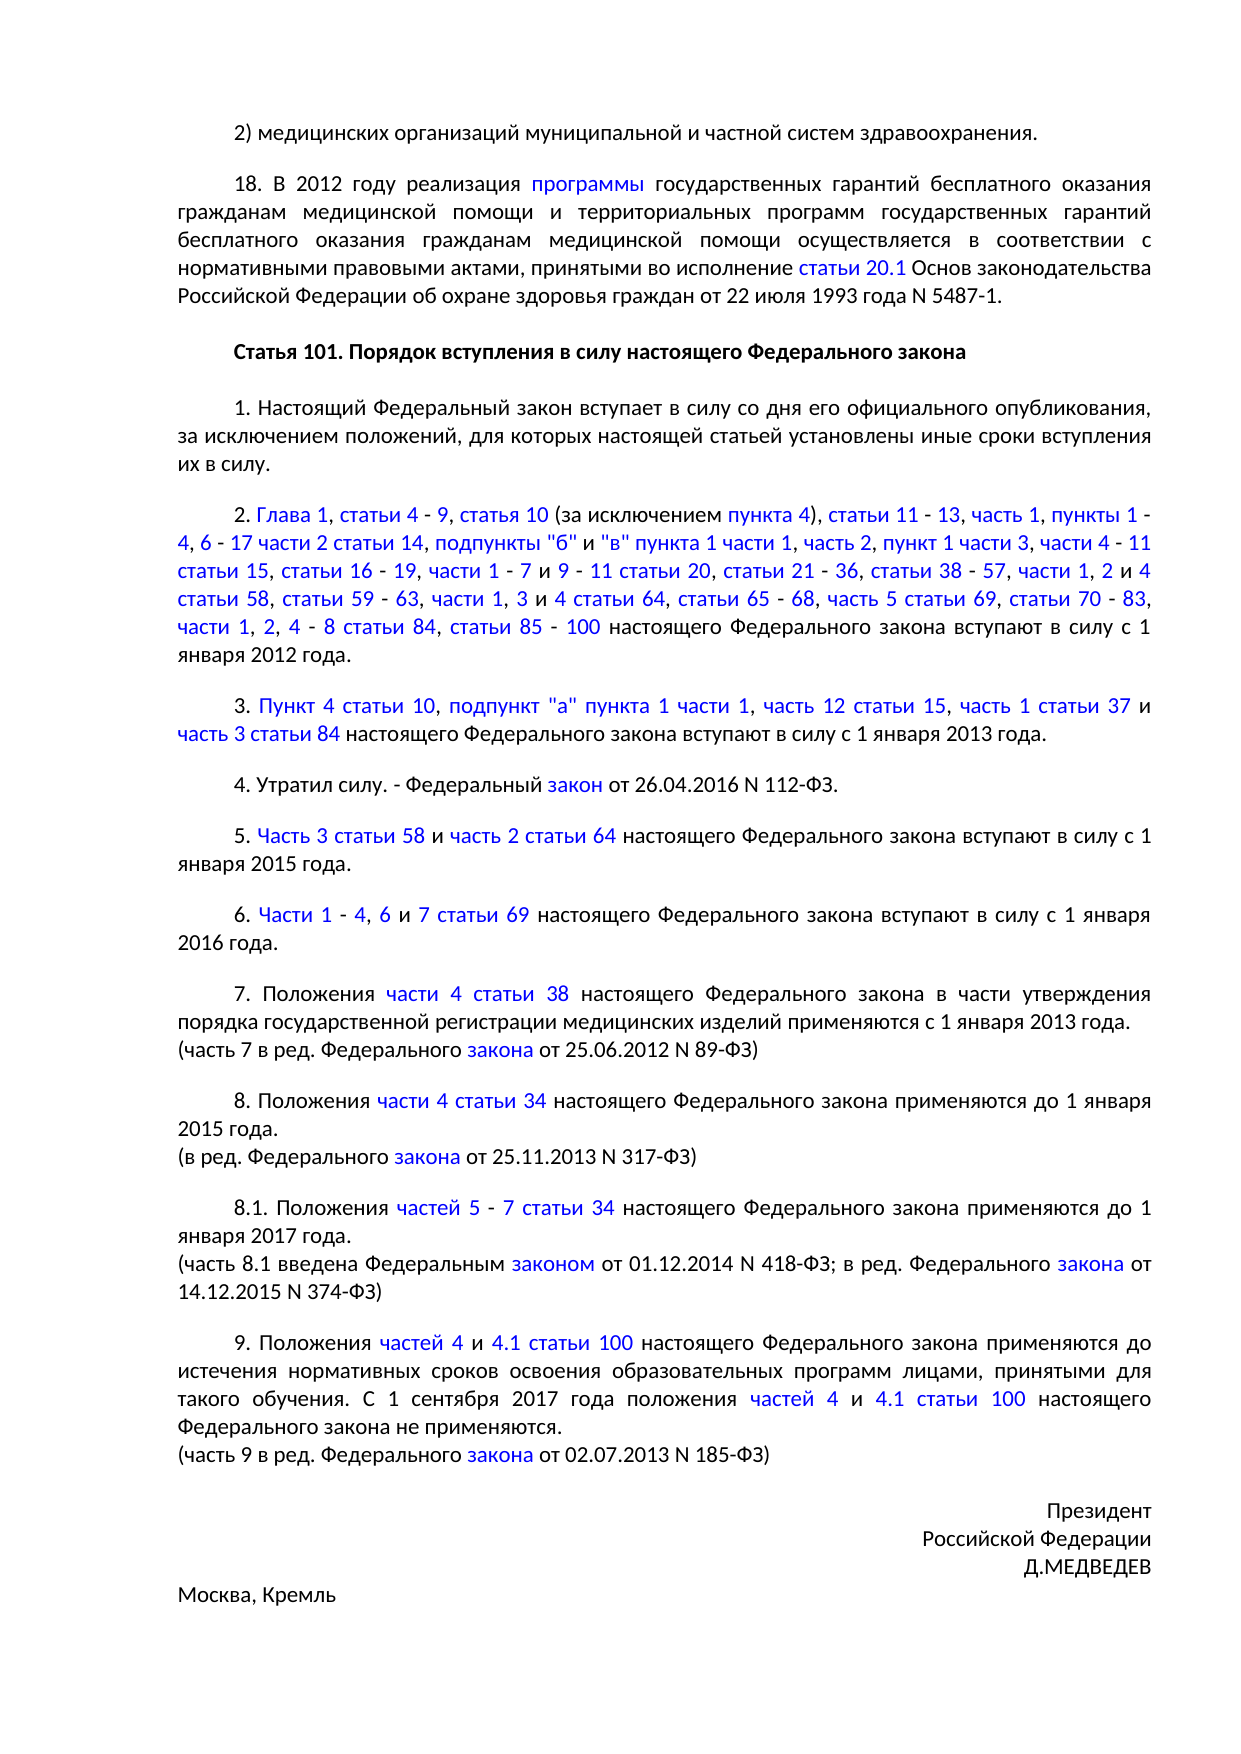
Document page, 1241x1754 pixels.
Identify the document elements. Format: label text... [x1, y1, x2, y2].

text Российской Федерации [177, 1524, 1152, 1552]
text (часть 9 в ред. Федерального закона от 02.07.2013 N 185-ФЗ) [177, 1440, 1152, 1468]
text 1. Настоящий Федеральный закон вступает в силу со дня его официального опубликования, за исключением положений, для которых настоящей статьей установлены иные сроки вступления их в силу. [177, 393, 1152, 477]
text 3. Пункт 4 статьи 10, подпункт "а" пункта 1 части 1, часть 12 статьи 15, часть 1 статьи 37 и часть 3 статьи 84 настоящего Федерального закона вступают в силу с 1 января 2013 года. [177, 691, 1152, 747]
text 8.1. Положения частей 5 - 7 статьи 34 настоящего Федерального закона применяются до 1 января 2017 года. [177, 1193, 1152, 1249]
text (в ред. Федерального закона от 25.11.2013 N 317-ФЗ) [177, 1142, 1152, 1170]
text 7. Положения части 4 статьи 38 настоящего Федерального закона в части утверждения порядка государственной регистрации медицинских изделий применяются с 1 января 2013 года. [177, 979, 1152, 1035]
title Статья 101. Порядок вступления в силу настоящего Федерального закона [177, 337, 1152, 365]
text (часть 8.1 введена Федеральным законом от 01.12.2014 N 418-ФЗ; в ред. Федерального закона от 14.12.2015 N 374-ФЗ) [177, 1249, 1152, 1305]
text Президент [177, 1496, 1152, 1524]
text 5. Часть 3 статьи 58 и часть 2 статьи 64 настоящего Федерального закона вступают в силу с 1 января 2015 года. [177, 821, 1152, 877]
text 2) медицинских организаций муниципальной и частной систем здравоохранения. [177, 118, 1152, 146]
text 6. Части 1 - 4, 6 и 7 статьи 69 настоящего Федерального закона вступают в силу с 1 января 2016 года. [177, 900, 1152, 956]
text Д.МЕДВЕДЕВ [177, 1552, 1152, 1580]
text 8. Положения части 4 статьи 34 настоящего Федерального закона применяются до 1 января 2015 года. [177, 1086, 1152, 1142]
text Москва, Кремль [177, 1580, 1152, 1608]
text 2. Глава 1, статьи 4 - 9, статья 10 (за исключением пункта 4), статьи 11 - 13, часть 1, пункты 1 - 4, 6 - 17 части 2 статьи 14, подпункты "б" и "в" пункта 1 части 1, часть 2, пункт 1 части 3, части 4 - 11 статьи 15, статьи 16 - 19, части 1 - 7 и 9 - 11 статьи 20, статьи 21 - 36, статьи 38 - 57, части 1, 2 и 4 статьи 58, статьи 59 - 63, части 1, 3 и 4 статьи 64, статьи 65 - 68, часть 5 статьи 69, статьи 70 - 83, части 1, 2, 4 - 8 статьи 84, статьи 85 - 100 настоящего Федерального закона вступают в силу с 1 января 2012 года. [177, 500, 1152, 668]
text 9. Положения частей 4 и 4.1 статьи 100 настоящего Федерального закона применяются до истечения нормативных сроков освоения образовательных программ лицами, принятыми для такого обучения. С 1 сентября 2017 года положения частей 4 и 4.1 статьи 100 настоящего Федерального закона не применяются. [177, 1328, 1152, 1440]
text (часть 7 в ред. Федерального закона от 25.06.2012 N 89-ФЗ) [177, 1035, 1152, 1063]
text 4. Утратил силу. - Федеральный закон от 26.04.2016 N 112-ФЗ. [177, 770, 1152, 798]
text 18. В 2012 году реализация программы государственных гарантий бесплатного оказания гражданам медицинской помощи и территориальных программ государственных гарантий бесплатного оказания гражданам медицинской помощи осуществляется в соответствии с нормативными правовыми актами, принятыми во исполнение статьи 20.1 Основ законодательства Российской Федерации об охране здоровья граждан от 22 июля 1993 года N 5487-1. [177, 169, 1152, 309]
